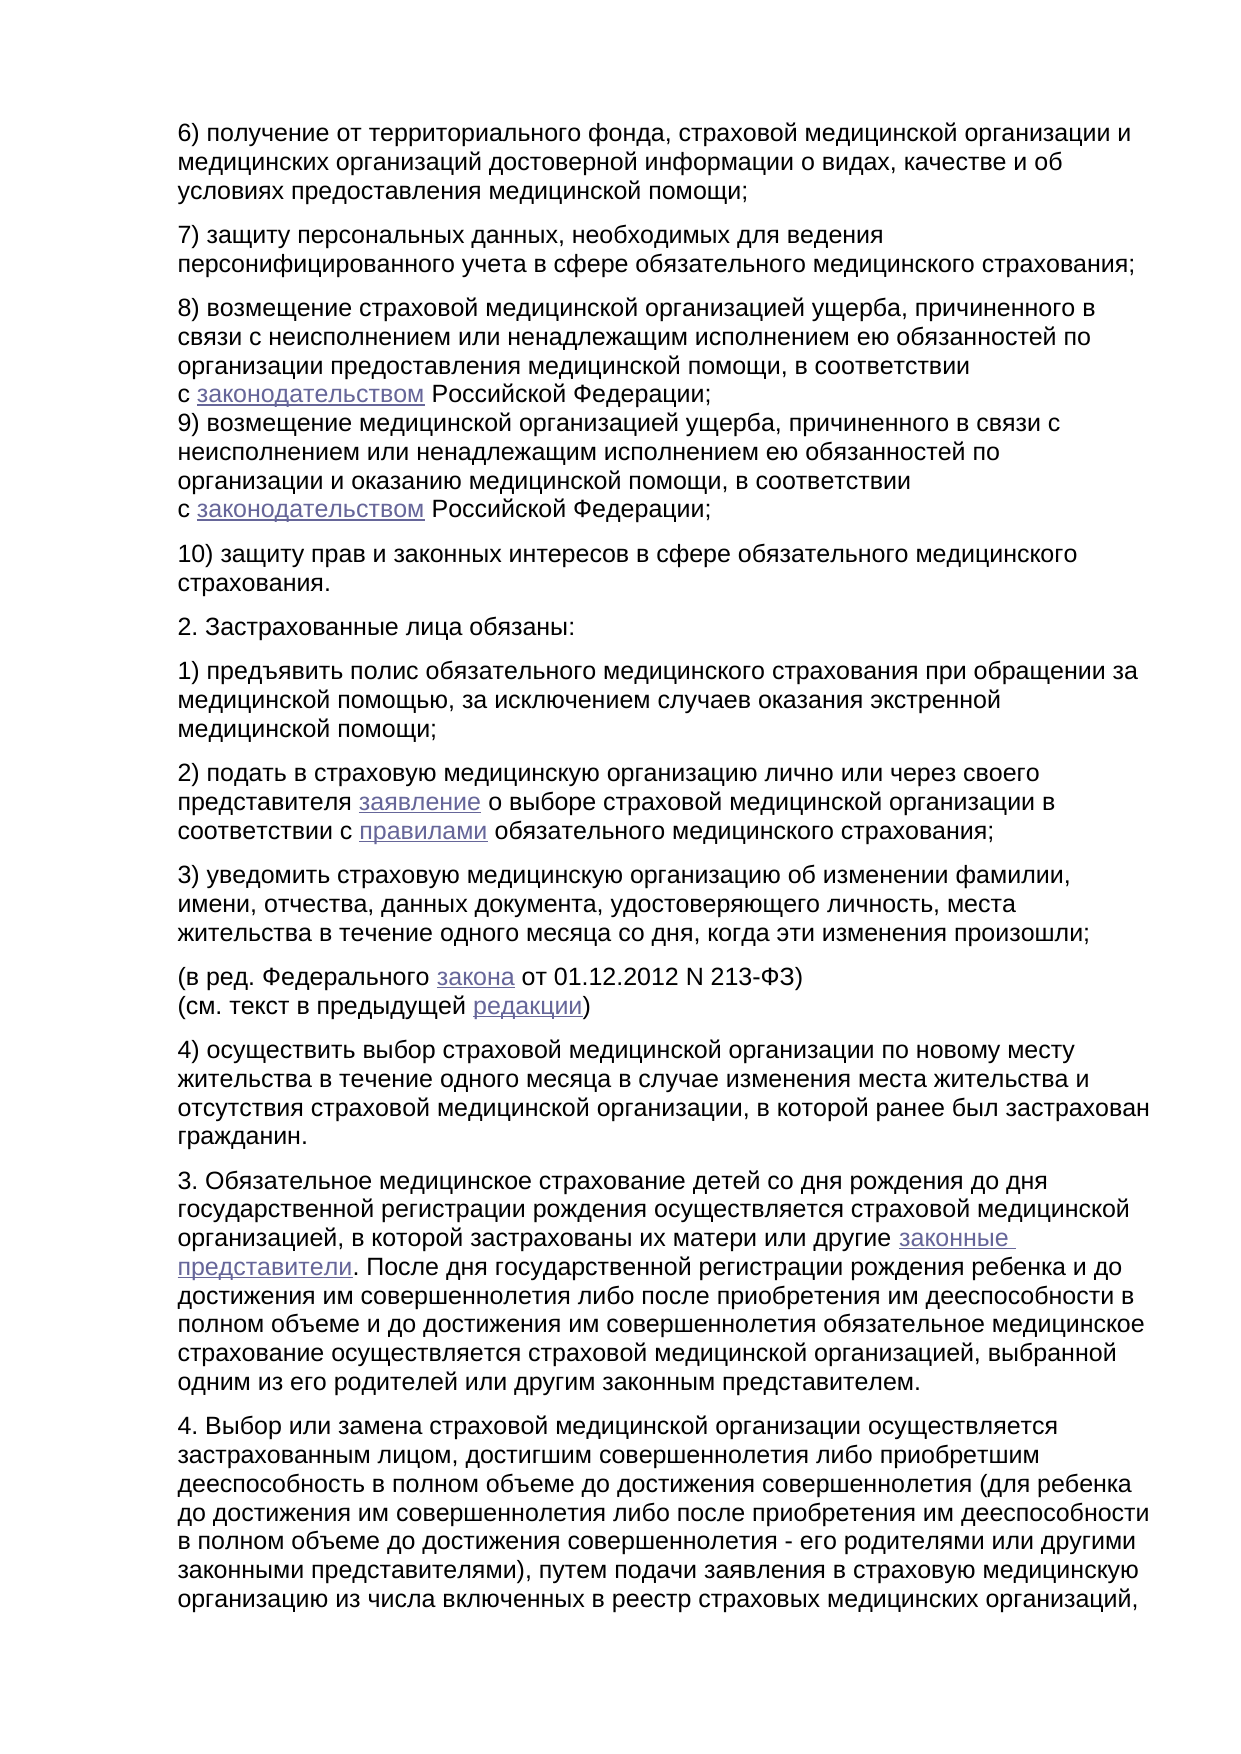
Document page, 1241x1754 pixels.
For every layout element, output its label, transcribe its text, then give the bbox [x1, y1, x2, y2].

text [177, 1411, 1152, 1612]
text 3) уведомить страховую медицинскую организацию об изменении фамилии, имени, отчества, данных документа, удостоверяющего личность, места жительства в течение одного месяца со дня, когда эти изменения произошли; [177, 860, 1152, 946]
text 7) защиту персональных данных, необходимых для ведения персонифицированного учета в сфере обязательного медицинского страхования; [177, 220, 1152, 277]
text 3. Обязательное медицинское страхование детей со дня рождения до дня государственной регистрации рождения осуществляется страховой медицинской организацией, в которой застрахованы их матери или другие законные представители. После дня государственной регистрации рождения ребенка и до достижения им совершеннолетия либо после приобретения им дееспособности в полном объеме и до достижения им совершеннолетия обязательное медицинское страхование осуществляется страховой медицинской организацией, выбранной одним из его родителей или другим законным представителем. [177, 1166, 1152, 1396]
text 10) защиту прав и законных интересов в сфере обязательного медицинского страхования. [177, 539, 1152, 596]
text 2. Застрахованные лица обязаны: [177, 612, 1152, 641]
text 6) получение от территориального фонда, страховой медицинской организации и медицинских организаций достоверной информации о видах, качестве и об условиях предоставления медицинской помощи; [177, 118, 1152, 204]
text 4) осуществить выбор страховой медицинской организации по новому месту жительства в течение одного месяца в случае изменения места жительства и отсутствия страховой медицинской организации, в которой ранее был застрахован гражданин. [177, 1035, 1152, 1150]
text 9) возмещение медицинской организацией ущерба, причиненного в связи с неисполнением или ненадлежащим исполнением ею обязанностей по организации и оказанию медицинской помощи, в соответствии с законодательством Российской Федерации; [177, 408, 1152, 523]
text (в ред. Федерального закона от 01.12.2012 N 213-ФЗ) [177, 962, 1152, 991]
text 8) возмещение страховой медицинской организацией ущерба, причиненного в связи с неисполнением или ненадлежащим исполнением ею обязанностей по организации предоставления медицинской помощи, в соответствии с законодательством Российской Федерации; [177, 293, 1152, 408]
text (см. текст в предыдущей редакции) [177, 991, 1152, 1019]
text 1) предъявить полис обязательного медицинского страхования при обращении за медицинской помощью, за исключением случаев оказания экстренной медицинской помощи; [177, 656, 1152, 742]
text 2) подать в страховую медицинскую организацию лично или через своего представителя заявление о выборе страховой медицинской организации в соответствии с правилами обязательного медицинского страхования; [177, 758, 1152, 844]
